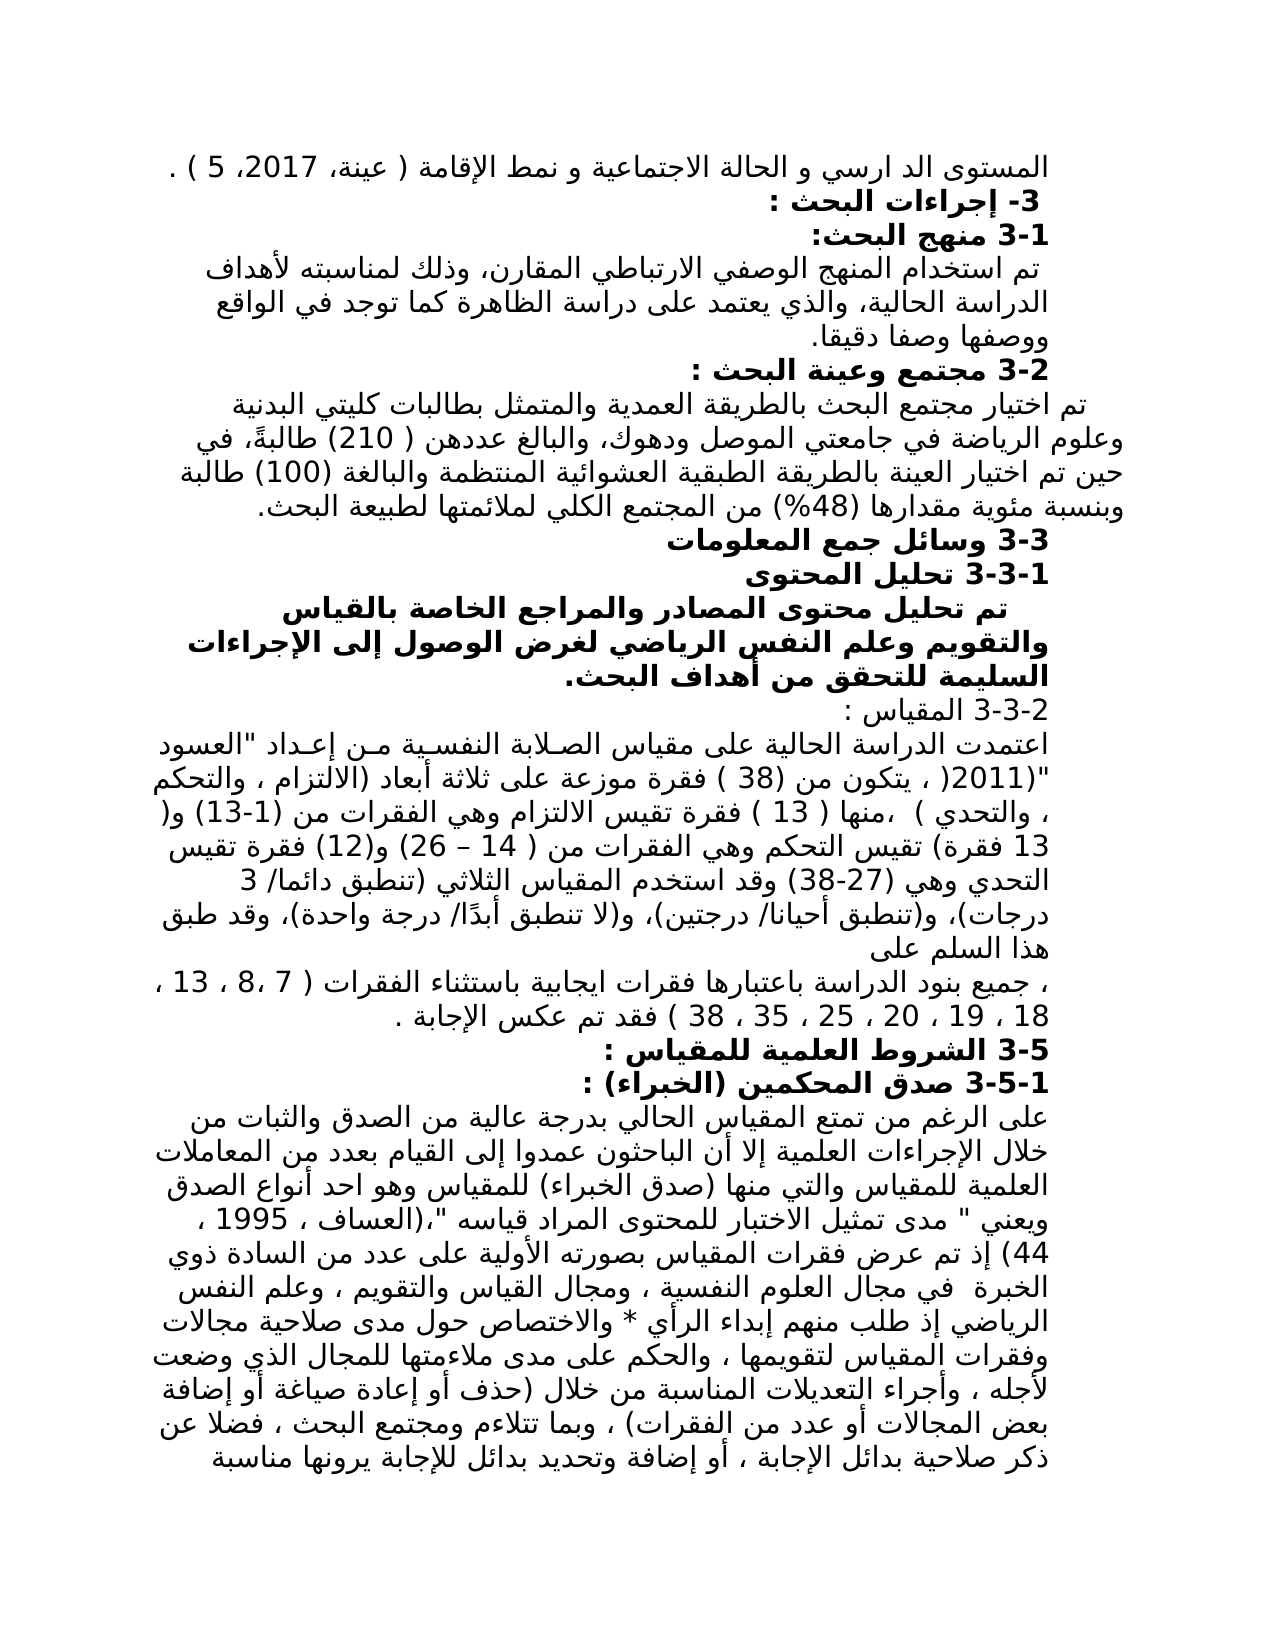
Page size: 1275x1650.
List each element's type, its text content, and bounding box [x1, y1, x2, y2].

list 3-3-1 تحليل المحتوى [150, 557, 1050, 591]
list 3-5 الشروط العلمية للمقياس : [150, 1033, 1050, 1067]
list 3-1 منهج البحث: [150, 218, 1050, 252]
list درجات)، و(تنطبق أحيانا/ درجتين)، و(لا تنطبق أبدًا/ درجة واحدة)، وقد طبق هذا السلم على [150, 897, 1050, 965]
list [150, 150, 1050, 218]
list 3-3 وسائل جمع المعلومات [150, 523, 1050, 557]
list 3-2 مجتمع وعينة البحث : [150, 354, 1050, 388]
text تم اختيار مجتمع البحث بالطريقة العمدية والمتمثل بطالبات كليتي البدنية وعلوم الرياضة في جامعتي الموصل ودهوك، والبالغ عددهن ( 210) طالبةً، في حين تم اختيار العينة بالطريقة الطبقية العشوائية المنتظمة والبالغة (100) طالبة وبنسبة مئوية مقدارها (48%) من المجتمع الكلي لملائمتها لطبيعة البحث. [150, 388, 1125, 523]
list اعتمدت الدراسة الحالية على مقياس الصـلابة النفسـية مـن إعـداد "العسود "(2011( ، يتكون من (38 ) فقرة موزعة على ثلاثة أبعاد (الالتزام ، والتحكم ، والتحدي ) ،منها ( 13 ) فقرة تقيس الالتزام وهي الفقرات من (1-13) و( 13 فقرة) تقيس التحكم وهي الفقرات من ( 14 – 26) و(12) فقرة تقيس التحدي وهي (27-38) وقد استخدم المقياس الثلاثي (تنطبق دائما/ 3 [150, 727, 1050, 897]
list 3-5-1 صدق المحكمين (الخبراء) : [150, 1067, 1050, 1101]
list ، جميع بنود الدراسة باعتبارها فقرات ايجابية باستثناء الفقرات ( 7 ،8 ، 13 ، 18 ، 19 ، 20 ، 25 ، 35 ، 38 ) فقد تم عكس الإجابة . [150, 965, 1050, 1033]
list تم تحليل محتوى المصادر والمراجع الخاصة بالقياس والتقويم وعلم النفس الرياضي لغرض الوصول إلى الإجراءات السليمة للتحقق من أهداف البحث. [150, 591, 1050, 693]
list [150, 1101, 1050, 1474]
list 3-3-2 المقياس : [150, 693, 1050, 727]
list تم استخدام المنهج الوصفي الارتباطي المقارن، وذلك لمناسبته لأهداف الدراسة الحالية، والذي يعتمد على دراسة الظاهرة كما توجد في الواقع ووصفها وصفا دقيقا. [150, 252, 1050, 354]
